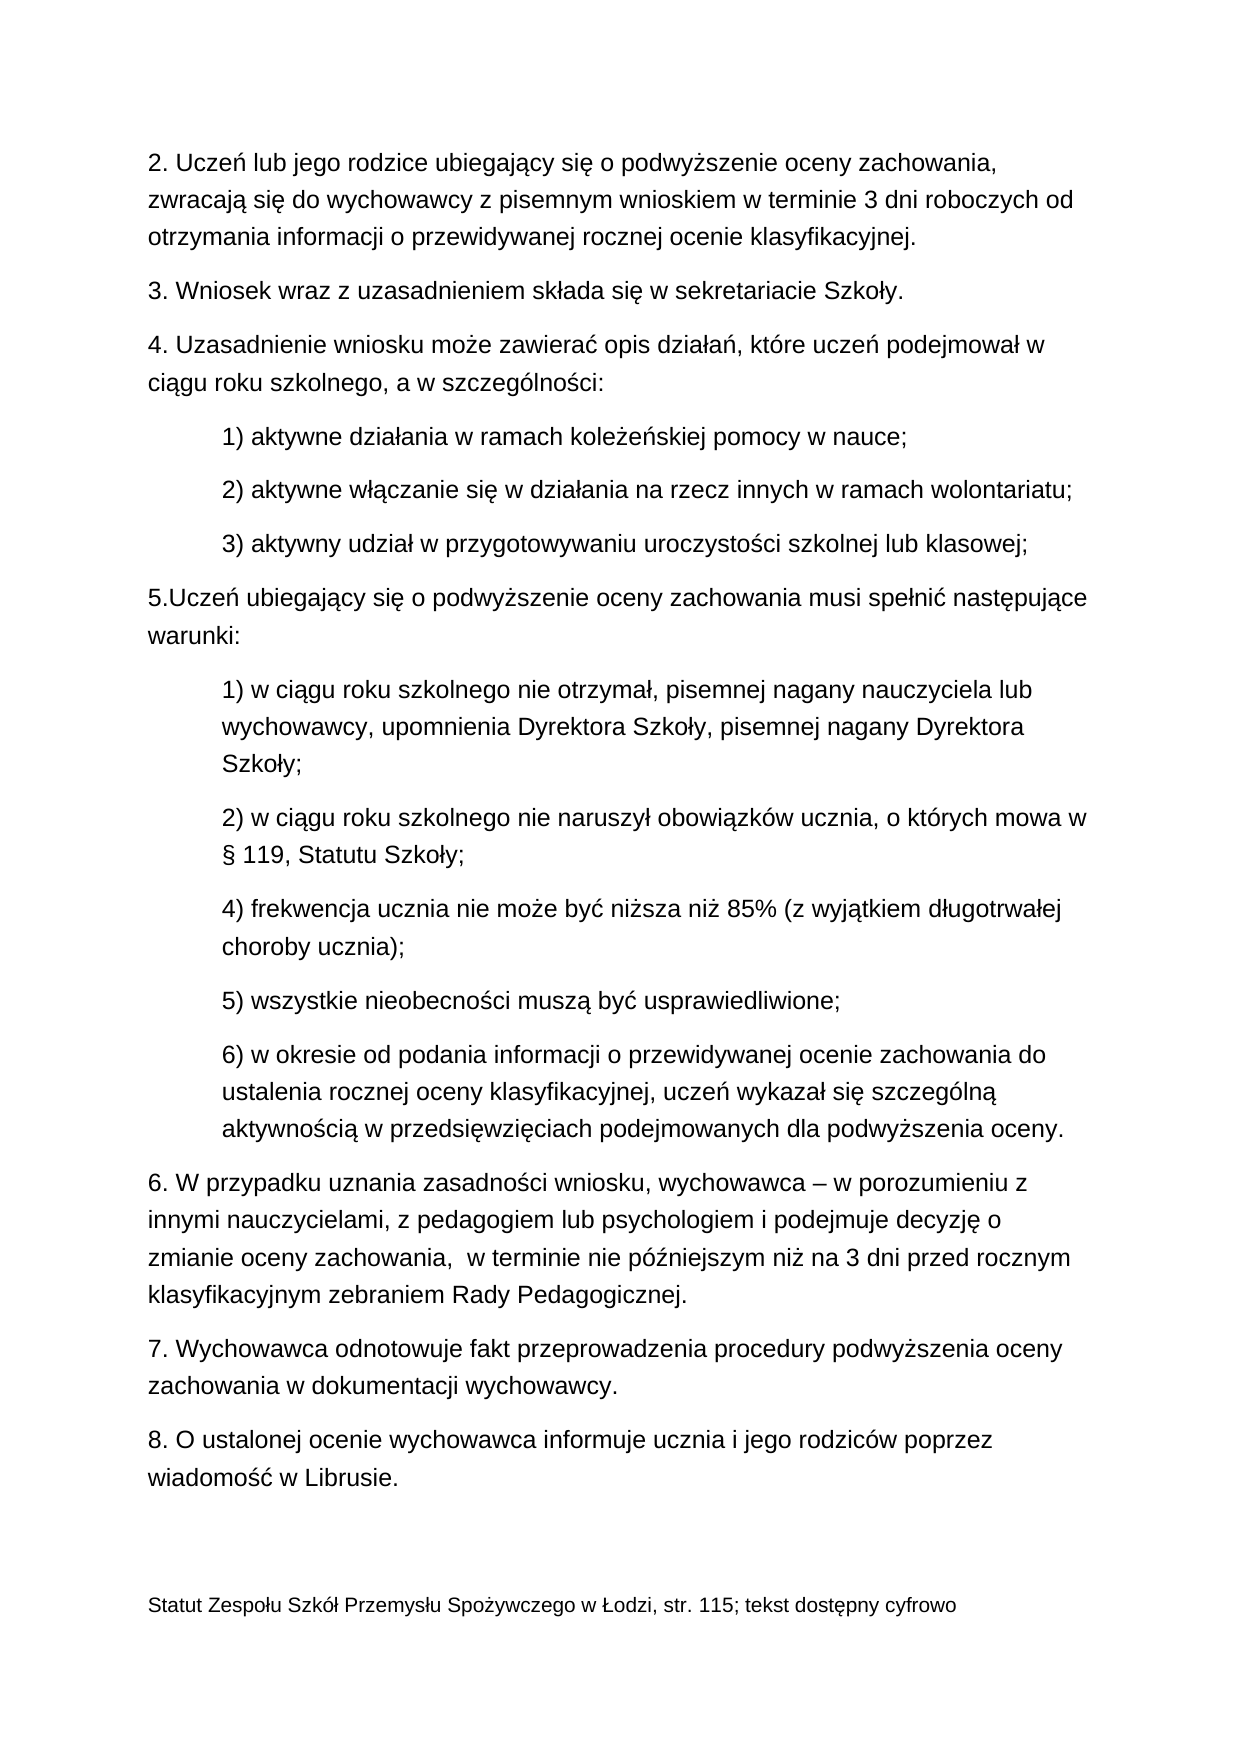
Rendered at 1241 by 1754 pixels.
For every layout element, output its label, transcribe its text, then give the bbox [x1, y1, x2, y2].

text 2. Uczeń lub jego rodzice ubiegający się o podwyższenie oceny zachowania, zwracają się do wychowawcy z pisemnym wnioskiem w terminie 3 dni roboczych od otrzymania informacji o przewidywanej rocznej ocenie klasyfikacyjnej. [148, 148, 1092, 251]
text 3. Wniosek wraz z uzasadnieniem składa się w sekretariacie Szkoły. [148, 276, 1092, 305]
text 5.Uczeń ubiegający się o podwyższenie oceny zachowania musi spełnić następujące warunki: [148, 583, 1092, 649]
text 8. O ustalonej ocenie wychowawca informuje ucznia i jego rodziców poprzez wiadomość w Librusie. [148, 1425, 1092, 1491]
text 2) w ciągu roku szkolnego nie naruszył obowiązków ucznia, o których mowa w § 119, Statutu Szkoły; [222, 803, 1092, 869]
text 4) frekwencja ucznia nie może być niższa niż 85% (z wyjątkiem długotrwałej choroby ucznia); [222, 894, 1092, 960]
text 4. Uzasadnienie wniosku może zawierać opis działań, które uczeń podejmował w ciągu roku szkolnego, a w szczególności: [148, 330, 1092, 396]
text 1) w ciągu roku szkolnego nie otrzymał, pisemnej nagany nauczyciela lub wychowawcy, upomnienia Dyrektora Szkoły, pisemnej nagany Dyrektora Szkoły; [222, 674, 1092, 778]
text 6) w okresie od podania informacji o przewidywanej ocenie zachowania do ustalenia rocznej oceny klasyfikacyjnej, uczeń wykazał się szczególną aktywnością w przedsięwzięciach podejmowanych dla podwyższenia oceny. [222, 1039, 1092, 1143]
text 3) aktywny udział w przygotowywaniu uroczystości szkolnej lub klasowej; [222, 529, 1092, 558]
text 6. W przypadku uznania zasadności wniosku, wychowawca – w porozumieniu z innymi nauczycielami, z pedagogiem lub psychologiem i podejmuje decyzję o zmianie oceny zachowania, w terminie nie późniejszym niż na 3 dni przed rocznym klasyfikacyjnym zebraniem Rady Pedagogicznej. [148, 1168, 1092, 1309]
text 5) wszystkie nieobecności muszą być usprawiedliwione; [222, 986, 1092, 1014]
text 1) aktywne działania w ramach koleżeńskiej pomocy w nauce; [222, 421, 1092, 450]
text 7. Wychowawca odnotowuje fakt przeprowadzenia procedury podwyższenia oceny zachowania w dokumentacji wychowawcy. [148, 1334, 1092, 1400]
text 2) aktywne włączanie się w działania na rzecz innych w ramach wolontariatu; [222, 475, 1092, 504]
